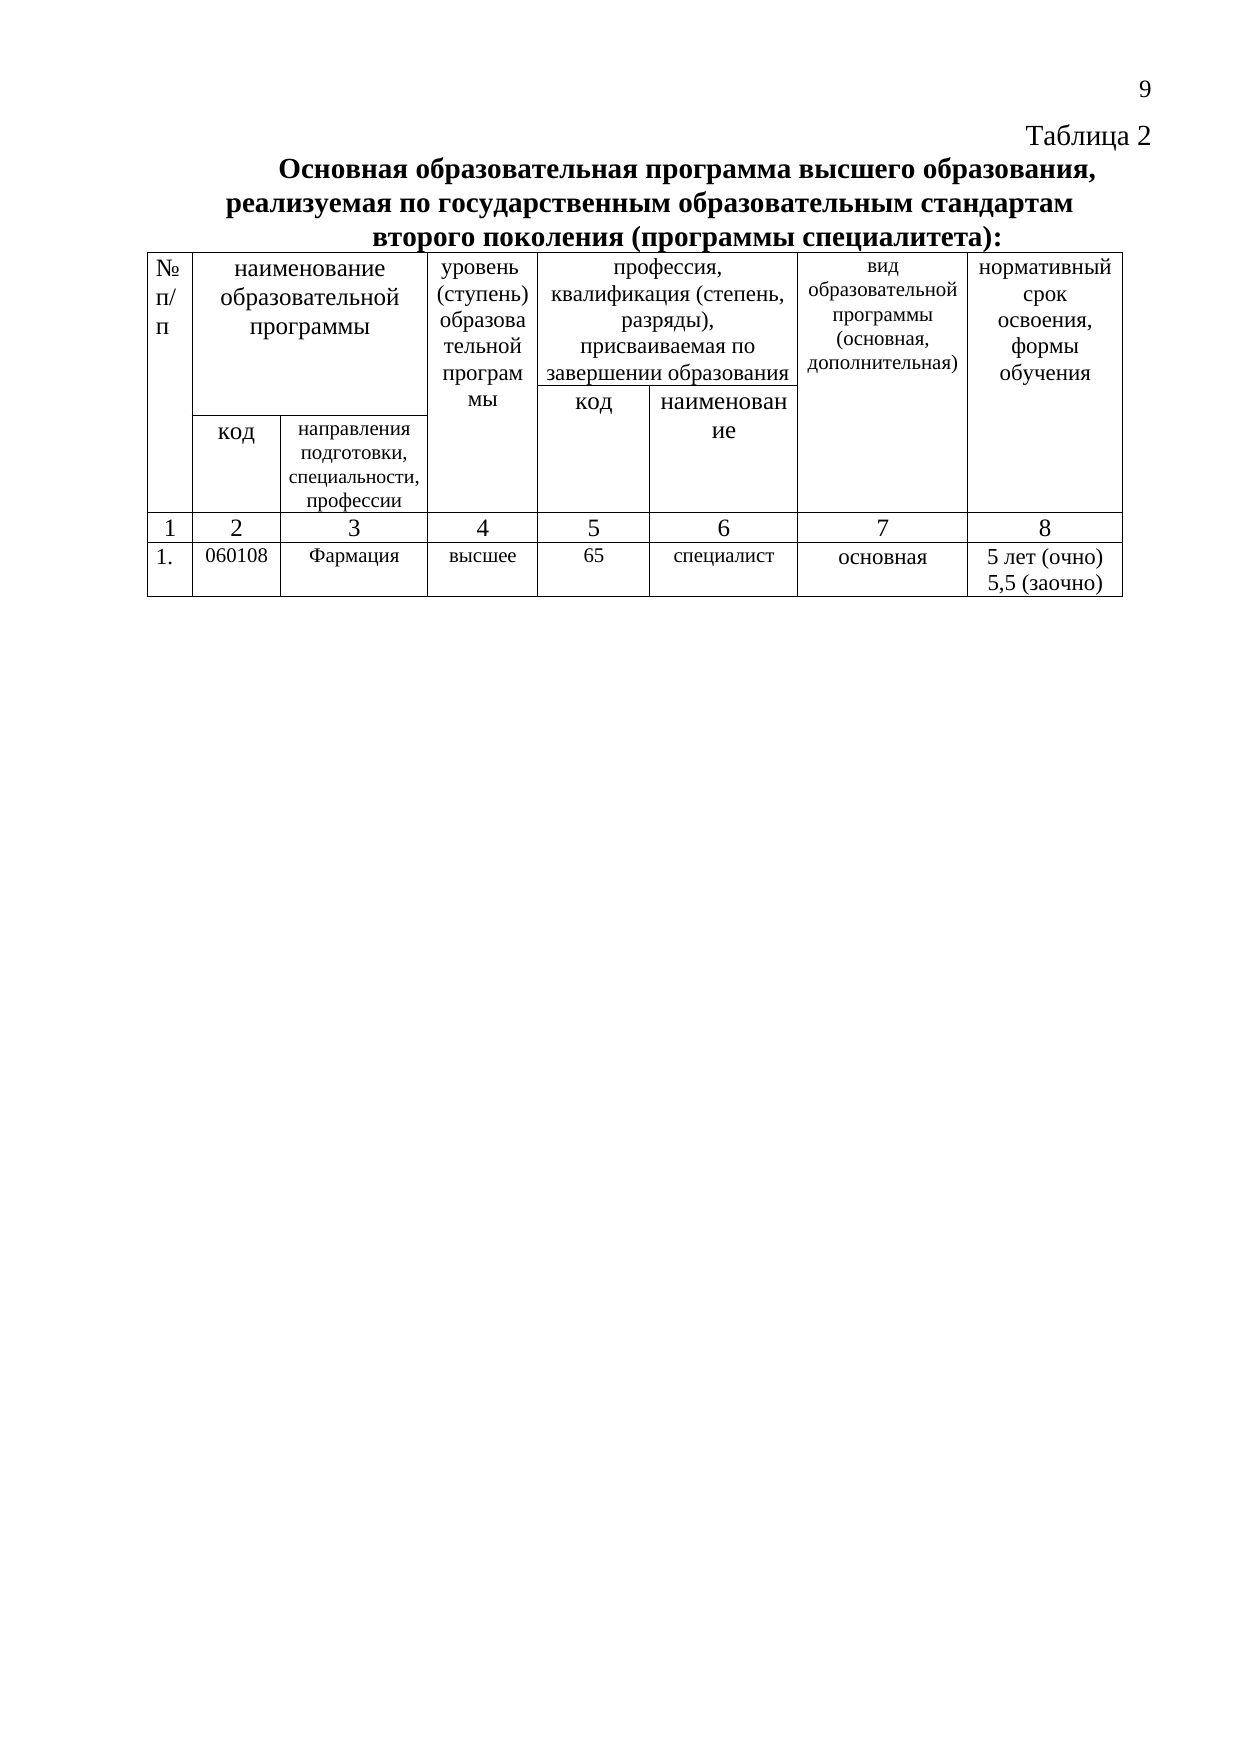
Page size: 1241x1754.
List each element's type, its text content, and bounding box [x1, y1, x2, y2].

table_cell 3 [281, 513, 427, 542]
text второго поколения (программы специалитета): [148, 219, 1152, 252]
text Основная образовательная программа высшего образования, реализуемая по государственным образовательным стандартам [148, 152, 1152, 219]
table_cell 7 [798, 513, 967, 542]
table_cell направления подготовки, специальности, профессии [281, 416, 427, 512]
table_header профессия, квалификация (степень, разряды), присваиваемая по завершении образования [538, 253, 797, 385]
text Таблица 2 [148, 118, 1152, 152]
table_header наименование образовательной программы [193, 253, 427, 415]
table_cell специалист [650, 543, 797, 596]
table_cell 5 [538, 513, 649, 542]
table_header № п/п [148, 253, 192, 512]
table_header вид образовательной программы (основная, дополнительная) [798, 253, 967, 512]
table_cell наименование [650, 386, 797, 512]
table_cell 65 [538, 543, 649, 596]
table_cell 5 лет (очно) 5,5 (заочно) [968, 543, 1122, 596]
table_cell 6 [650, 513, 797, 542]
table_cell код [538, 386, 649, 512]
table_cell код [193, 416, 280, 512]
table_cell 060108 [193, 543, 280, 596]
table_cell 1. [148, 543, 192, 596]
table_cell высшее [428, 543, 537, 596]
table_header уровень (ступень) образовательной программы [428, 253, 537, 512]
table_cell 4 [428, 513, 537, 542]
table_cell 2 [193, 513, 280, 542]
table_cell 1 [148, 513, 192, 542]
table_cell Фармация [281, 543, 427, 596]
table_header нормативный срок освоения, формы обучения [968, 253, 1122, 512]
table_cell 8 [968, 513, 1122, 542]
table_cell основная [798, 543, 967, 596]
